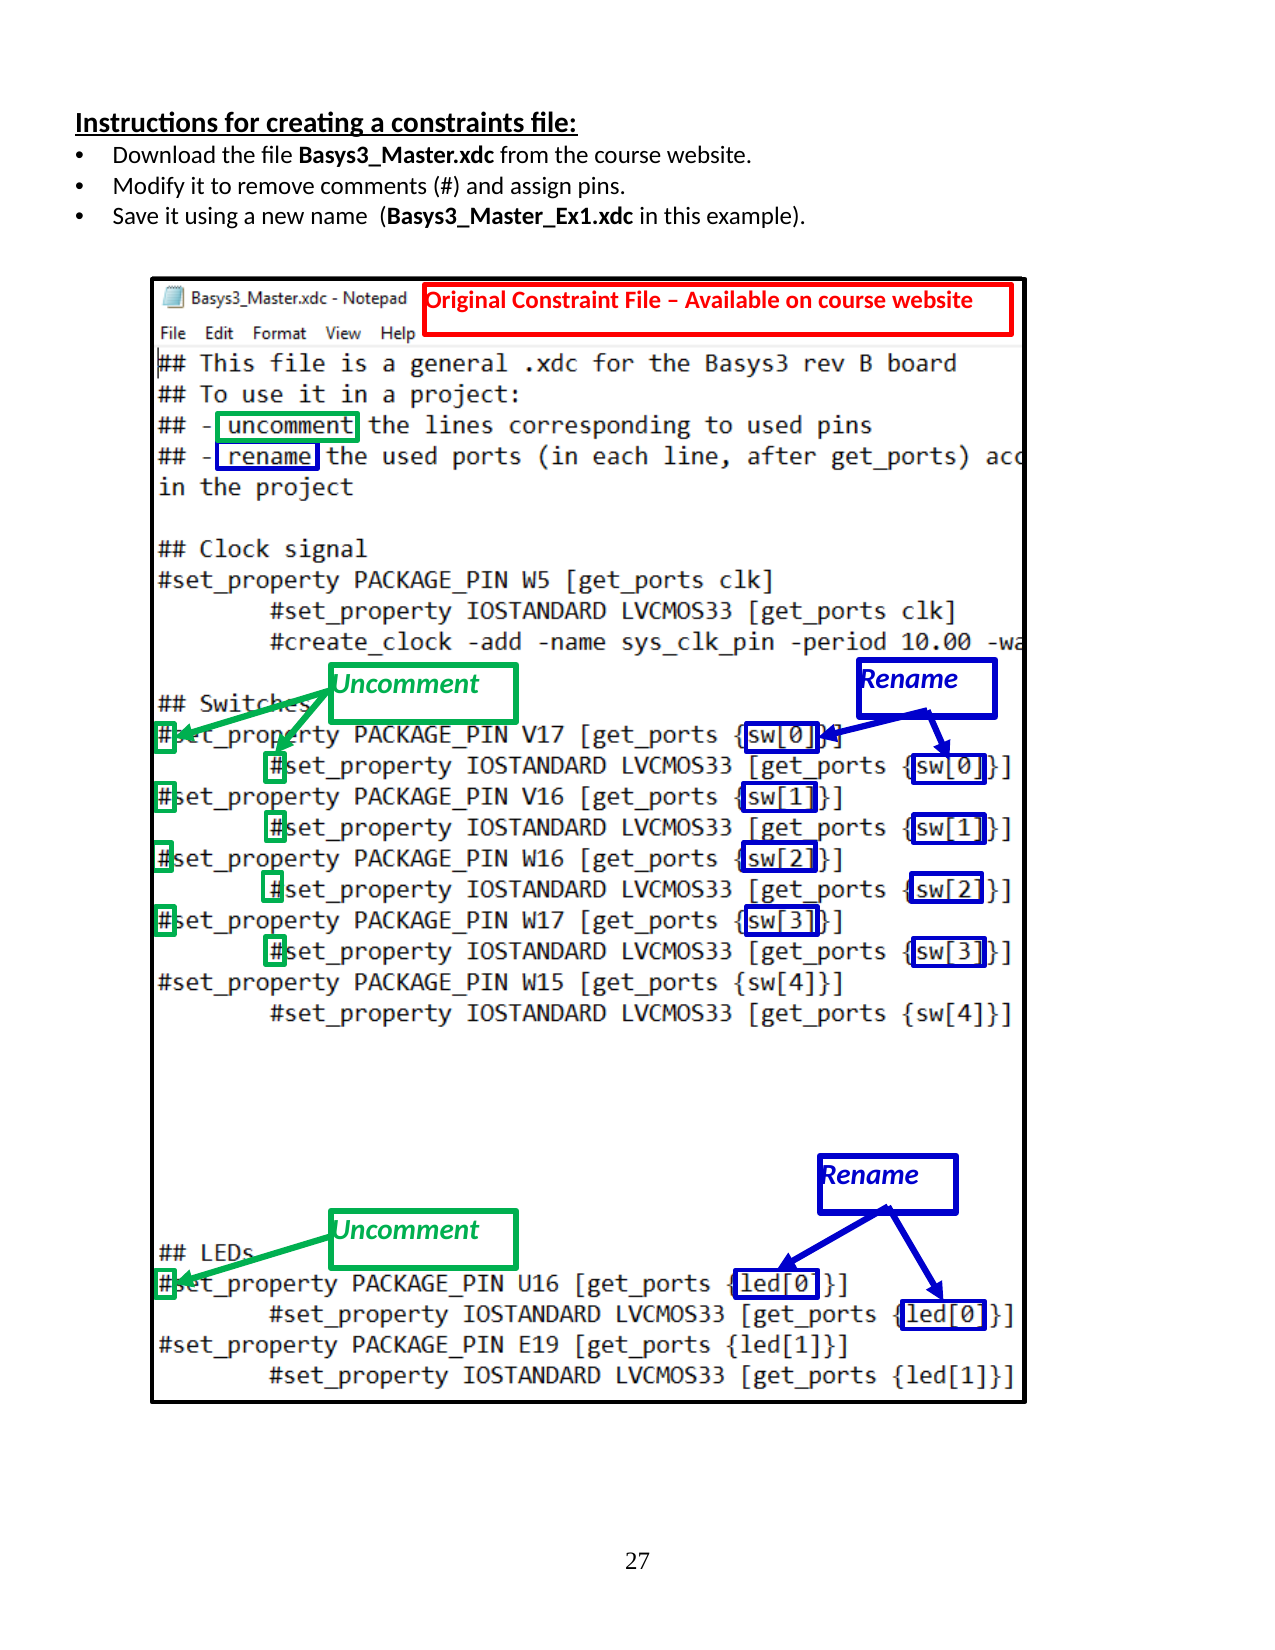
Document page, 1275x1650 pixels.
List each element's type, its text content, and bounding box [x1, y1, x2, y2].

picture [158, 1236, 1022, 1396]
list Save it using a new name (Basys3_Master_Ex1.xdc in this example). [75, 200, 1200, 231]
picture [158, 1272, 172, 1295]
picture [268, 756, 282, 779]
picture [158, 726, 172, 749]
picture [154, 281, 1022, 1034]
picture [334, 1236, 513, 1265]
picture [738, 1272, 815, 1295]
picture [158, 785, 172, 809]
text Instructions for creating a constraints file: [75, 104, 1200, 139]
picture [155, 845, 169, 868]
list Modify it to remove comments (#) and assign pins. [75, 170, 1200, 200]
picture [334, 668, 513, 719]
picture [905, 1303, 982, 1327]
picture [158, 909, 172, 932]
picture [158, 1236, 317, 1280]
list Download the file Basys3_Master.xdc from the course website. [75, 139, 1200, 170]
